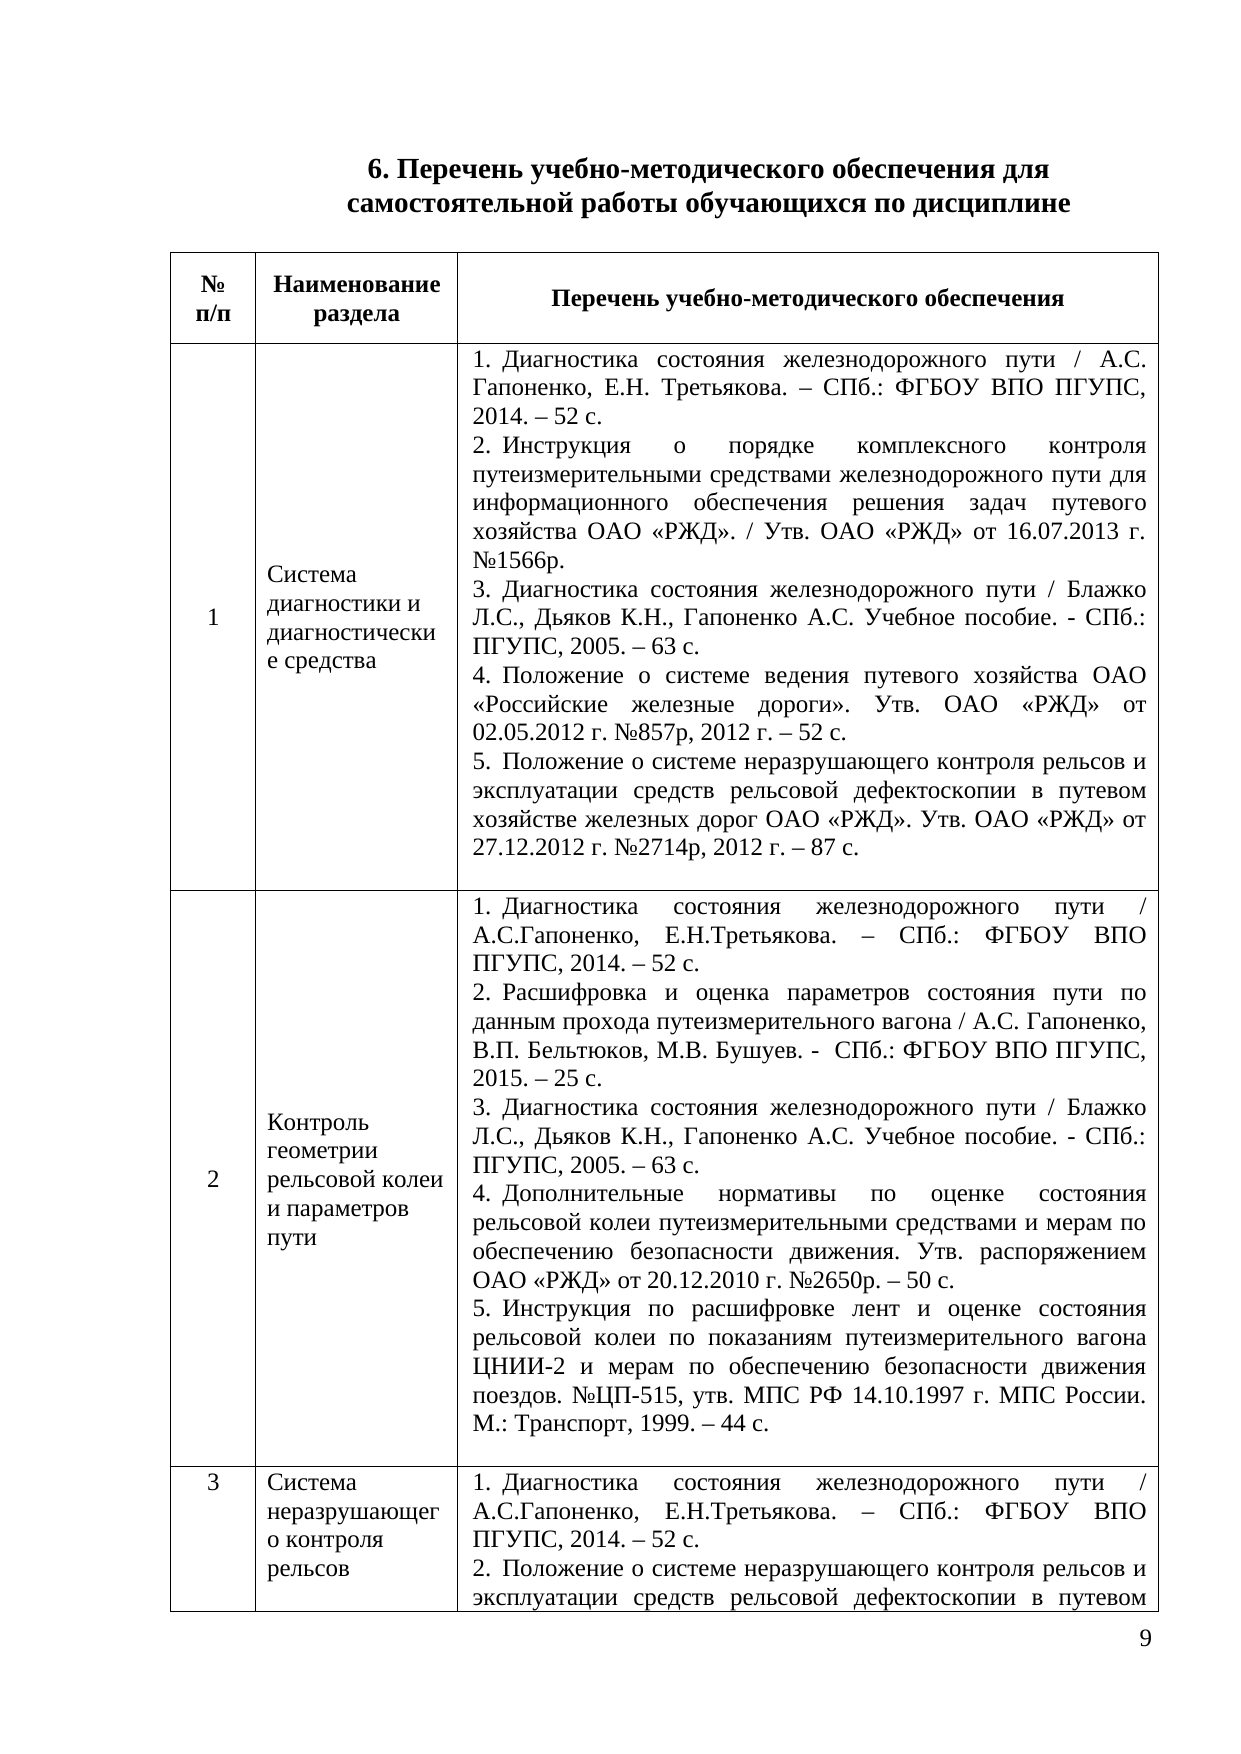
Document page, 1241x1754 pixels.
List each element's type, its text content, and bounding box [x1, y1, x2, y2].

table_cell Контроль геометрии рельсовой колеи и параметров пути [256, 891, 457, 1466]
text самостоятельной работы обучающихся по дисциплине [177, 185, 1152, 219]
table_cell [256, 1467, 457, 1611]
table_cell Диагностика состояния железнодорожного пути / А.С. Гапоненко, Е.Н. Третьякова. – СПб.: ФГБОУ ВПО ПГУПС, 2014. – 52 с. Инструкция о порядке комплексного контроля путеизмерительными средствами железнодорожного пути для информационного обеспечения решения задач путевого хозяйства ОАО «РЖД». / Утв. ОАО «РЖД» от 16.07.2013 г. №1566р. Диагностика состояния железнодорожного пути / Блажко Л.С., Дьяков К.Н., Гапоненко А.С. Учебное пособие. - СПб.: ПГУПС, 2005. – 63 с. Положение о системе ведения путевого хозяйства ОАО «Российские железные дороги». Утв. ОАО «РЖД» от 02.05.2012 г. №857р, . – 52 с. Положение о системе неразрушающего контроля рельсов и эксплуатации средств рельсовой дефектоскопии в путевом хозяйстве железных дорог ОАО «РЖД». Утв. ОАО «РЖД» от 27.12.2012 г. №2714р, . – 87 с. [458, 344, 1158, 890]
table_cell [458, 1467, 1158, 1611]
text 6. Перечень учебно-методического обеспечения для [177, 152, 1152, 185]
table_cell Система диагностики и диагностические средства [256, 344, 457, 890]
table_header № п/п [171, 253, 255, 343]
table_header Перечень учебно-методического обеспечения [458, 253, 1158, 343]
table_cell Диагностика состояния железнодорожного пути / А.С.Гапоненко, Е.Н.Третьякова. – СПб.: ФГБОУ ВПО ПГУПС, 2014. – 52 с. Расшифровка и оценка параметров состояния пути по данным прохода путеизмерительного вагона / А.С. Гапоненко, В.П. Бельтюков, М.В. Бушуев. - СПб.: ФГБОУ ВПО ПГУПС, 2015. – 25 с. Диагностика состояния железнодорожного пути / Блажко Л.С., Дьяков К.Н., Гапоненко А.С. Учебное пособие. - СПб.: ПГУПС, 2005. – 63 с. Дополнительные нормативы по оценке состояния рельсовой колеи путеизмерительными средствами и мерам по обеспечению безопасности движения. Утв. распоряжением ОАО «РЖД» от 20.12.2010 г. №2650р. – 50 с. Инструкция по расшифровке лент и оценке состояния рельсовой колеи по показаниям путеизмерительного вагона ЦНИИ-2 и мерам по обеспечению безопасности движения поездов. №ЦП-515, утв. МПС РФ 14.10.1997 г. МПС России. М.: Транспорт, 1999. – 44 с. [458, 891, 1158, 1466]
table_cell 3 [171, 1467, 255, 1611]
table_cell 1 [171, 344, 255, 890]
table_cell 2 [171, 891, 255, 1466]
table_header Наименование раздела [256, 253, 457, 343]
